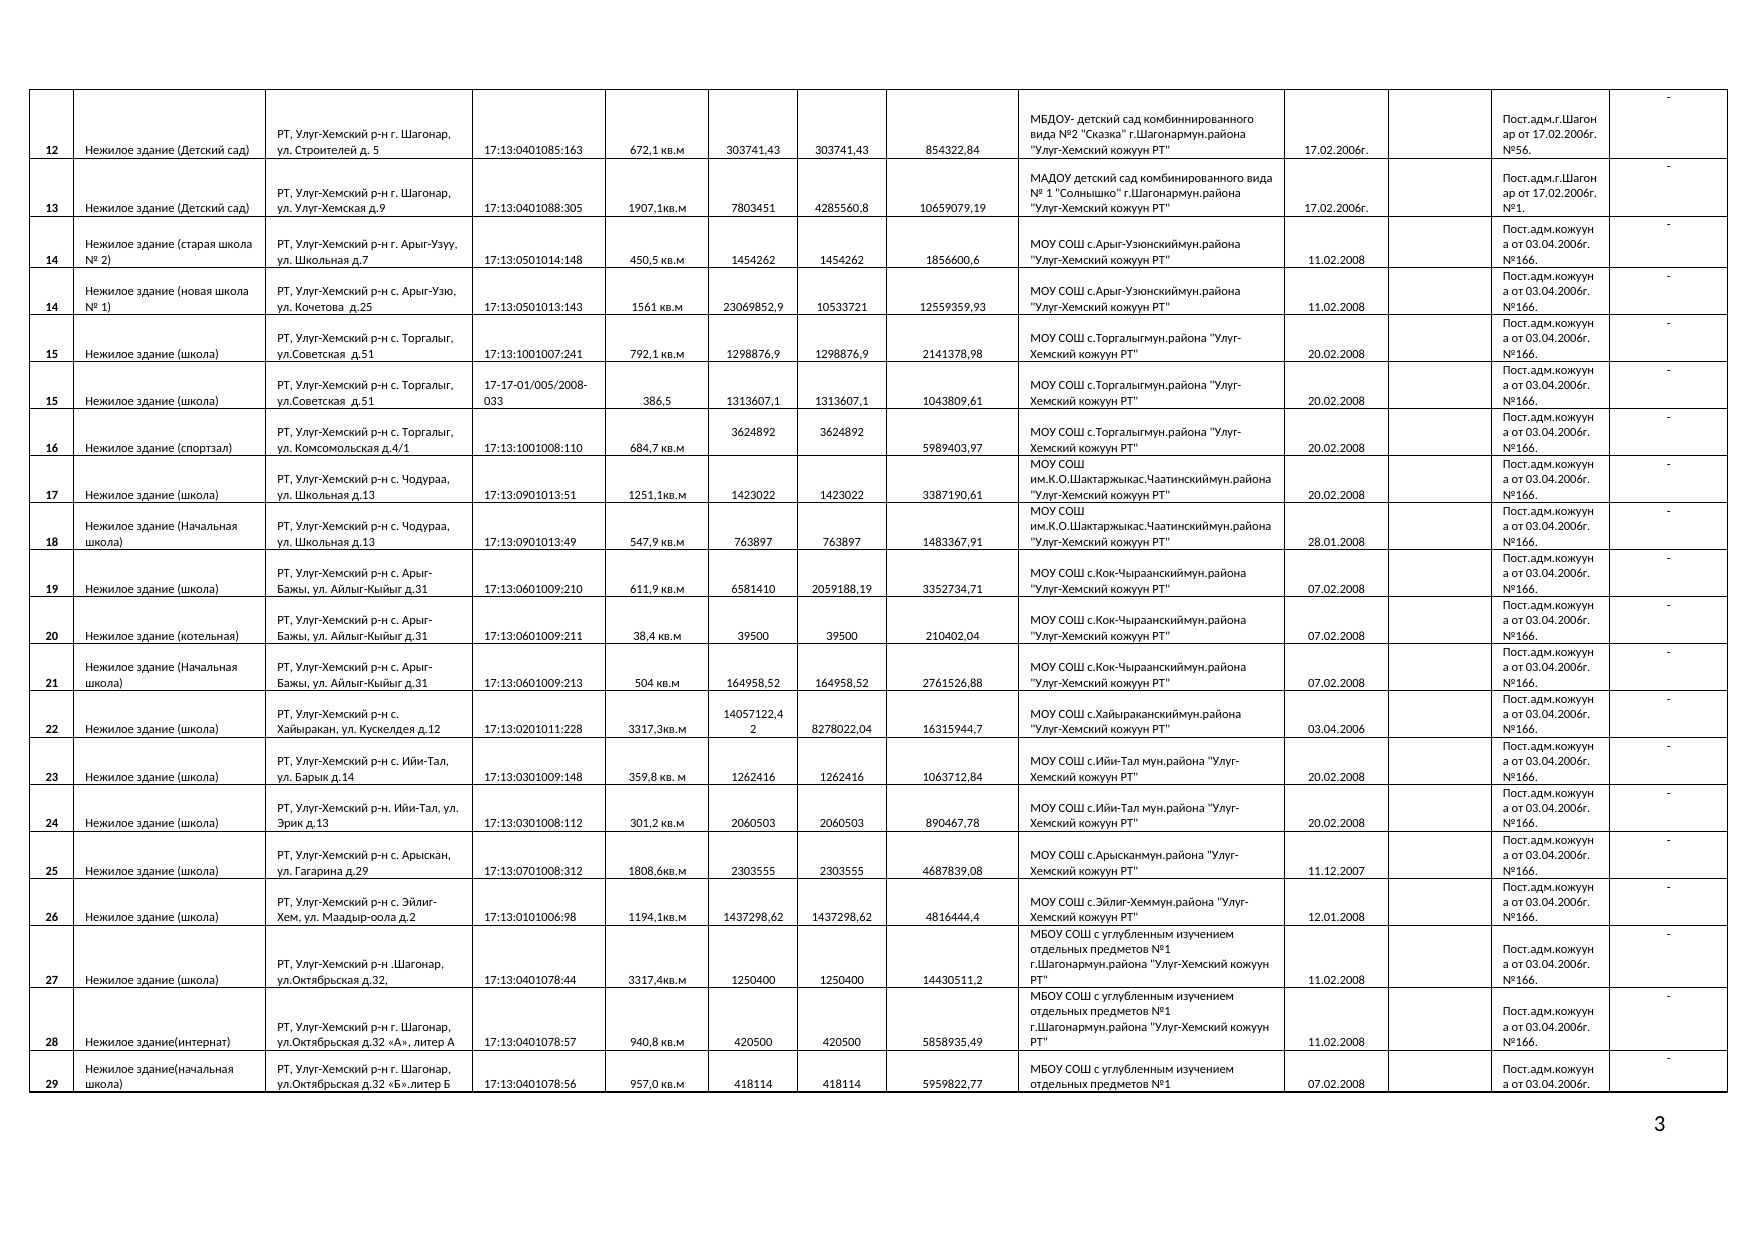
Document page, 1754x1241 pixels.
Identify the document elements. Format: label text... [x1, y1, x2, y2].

table_cell [1389, 268, 1491, 314]
table_cell 1313607,1 [709, 362, 797, 408]
table_cell РТ, Улуг-Хемский р-н .Шагонар, ул.Октябрьская д.32, [266, 926, 472, 987]
table_cell [1389, 315, 1491, 361]
table_cell 20 [30, 597, 73, 643]
table_cell [1389, 926, 1491, 987]
table_cell 17:13:0601009:211 [473, 597, 605, 643]
table_cell 164958,52 [798, 644, 886, 690]
table_cell МБДОУ- детский сад комбиннированного вида №2 "Сказка" г.Шагонармун.района "Улуг-Хемский кожуун РТ" [1019, 90, 1284, 157]
table_cell Нежилое здание(интернат) [74, 988, 265, 1049]
table_cell Нежилое здание (Начальная школа) [74, 503, 265, 549]
table_cell МОУ СОШ с.Хайыраканскиймун.района "Улуг-Хемский кожуун РТ" [1019, 691, 1284, 737]
table_cell - [1610, 550, 1727, 596]
table_cell 20.02.2008 [1285, 785, 1388, 831]
table_cell 2761526,88 [887, 644, 1018, 690]
table_cell РТ, Улуг-Хемский р-н с. Арыскан, ул. Гагарина д.29 [266, 832, 472, 878]
table_cell 1262416 [709, 738, 797, 784]
table_cell 17:13:0401078:57 [473, 988, 605, 1049]
table_cell 3624892 [709, 409, 797, 455]
table_cell 359,8 кв. м [606, 738, 708, 784]
table_cell 303741,43 [798, 90, 886, 157]
table_cell МОУ СОШ им.К.О.Шактаржыкас.Чаатинскиймун.района "Улуг-Хемский кожуун РТ" [1019, 456, 1284, 502]
table_cell 20.02.2008 [1285, 362, 1388, 408]
table_cell 303741,43 [709, 90, 797, 157]
table_cell 39500 [709, 597, 797, 643]
table_cell 547,9 кв.м [606, 503, 708, 549]
table_cell - [1610, 644, 1727, 690]
table_cell 17:13:0601009:213 [473, 644, 605, 690]
table_cell [1389, 217, 1491, 267]
table_cell РТ, Улуг-Хемский р-н с. Арыг-Бажы, ул. Айлыг-Кыйыг д.31 [266, 597, 472, 643]
table_cell 17:13:0601009:210 [473, 550, 605, 596]
table_cell - [1610, 988, 1727, 1049]
table_cell 2141378,98 [887, 315, 1018, 361]
table_cell 5959822,77 [887, 1051, 1018, 1091]
table_cell 17:13:0401085:163 [473, 90, 605, 157]
table_cell 11.02.2008 [1285, 926, 1388, 987]
table_cell Пост.адм.кожууна от 03.04.2006г.№166. [1492, 597, 1609, 643]
table_cell Пост.адм.кожууна от 03.04.2006г.№166. [1492, 503, 1609, 549]
table_cell Нежилое здание (Начальная школа) [74, 644, 265, 690]
table_cell 17:13:0701008:312 [473, 832, 605, 878]
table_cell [74, 1051, 265, 1091]
table_cell 1250400 [709, 926, 797, 987]
table_cell 24 [30, 785, 73, 831]
table_cell 13 [30, 159, 73, 216]
table_cell - [1610, 691, 1727, 737]
table_cell РТ, Улуг-Хемский р-н с. Торгалыг, ул. Комсомольская д.4/1 [266, 409, 472, 455]
table_cell 21 [30, 644, 73, 690]
table_cell 1063712,84 [887, 738, 1018, 784]
table_cell 6581410 [709, 550, 797, 596]
table_cell 17:13:0401078:44 [473, 926, 605, 987]
table_cell МОУ СОШ с.Торгалыгмун.района "Улуг-Хемский кожуун РТ" [1019, 409, 1284, 455]
table_cell 16 [30, 409, 73, 455]
table_cell Пост.адм.кожууна от 03.04.2006г.№166. [1492, 691, 1609, 737]
table_cell 12 [30, 90, 73, 157]
table_cell 28 [30, 988, 73, 1049]
table_cell Нежилое здание (школа) [74, 691, 265, 737]
table_cell РТ, Улуг-Хемский р-н с. Чодураа, ул. Школьная д.13 [266, 503, 472, 549]
table_cell РТ, Улуг-Хемский р-н с. Чодураа, ул. Школьная д.13 [266, 456, 472, 502]
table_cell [266, 1051, 472, 1091]
table_cell Нежилое здание (школа) [74, 926, 265, 987]
table_cell 2303555 [798, 832, 886, 878]
table_cell 1313607,1 [798, 362, 886, 408]
table_cell Пост.адм.кожууна от 03.04.2006г.№166. [1492, 785, 1609, 831]
table_cell 14057122,42 [709, 691, 797, 737]
table_cell МБОУ СОШ с углубленным изучением отдельных предметов №1 г.Шагонармун.района "Улуг-Хемский кожуун РТ" [1019, 926, 1284, 987]
table_cell 504 кв.м [606, 644, 708, 690]
table_cell 17.02.2006г. [1285, 90, 1388, 157]
table_cell [1389, 550, 1491, 596]
table_cell 14430511,2 [887, 926, 1018, 987]
table_cell Нежилое здание (школа) [74, 315, 265, 361]
table_cell 4687839,08 [887, 832, 1018, 878]
table_cell 890467,78 [887, 785, 1018, 831]
table_cell Пост.адм.г.Шагонар от 17.02.2006г.№56. [1492, 90, 1609, 157]
table_cell Нежилое здание (школа) [74, 456, 265, 502]
table_cell МОУ СОШ с.Кок-Чыраанскиймун.района "Улуг-Хемский кожуун РТ" [1019, 597, 1284, 643]
table_cell 15 [30, 315, 73, 361]
table_cell Пост.адм.кожууна от 03.04.2006г.№166. [1492, 409, 1609, 455]
table_cell 17 [30, 456, 73, 502]
table_cell [1389, 988, 1491, 1049]
table_cell Пост.адм.кожууна от 03.04.2006г.№166. [1492, 832, 1609, 878]
table_cell Пост.адм.кожууна от 03.04.2006г.№166. [1492, 362, 1609, 408]
table_cell 17:13:0401078:56 [473, 1051, 605, 1091]
table_cell - [1610, 926, 1727, 987]
table_cell РТ, Улуг-Хемский р-н г. Арыг-Узуу, ул. Школьная д.7 [266, 217, 472, 267]
table_cell 23069852,9 [709, 268, 797, 314]
table_cell [1389, 597, 1491, 643]
table_cell [1389, 738, 1491, 784]
table_cell 301,2 кв.м [606, 785, 708, 831]
table_cell 07.02.2008 [1285, 597, 1388, 643]
table_cell 16315944,7 [887, 691, 1018, 737]
table_cell Нежилое здание (новая школа № 1) [74, 268, 265, 314]
table_cell 420500 [709, 988, 797, 1049]
table_cell 210402,04 [887, 597, 1018, 643]
table_cell 17:13:0901013:51 [473, 456, 605, 502]
table_cell МОУ СОШ с.Кок-Чыраанскиймун.района "Улуг-Хемский кожуун РТ" [1019, 644, 1284, 690]
table_cell 11.12.2007 [1285, 832, 1388, 878]
table_cell 17:13:0201011:228 [473, 691, 605, 737]
table_cell РТ, Улуг-Хемский р-н с. Торгалыг, ул.Советская д.51 [266, 315, 472, 361]
table_cell МОУ СОШ с.Ийи-Тал мун.района "Улуг-Хемский кожуун РТ" [1019, 785, 1284, 831]
table_cell 1437298,62 [709, 879, 797, 925]
table_cell 15 [30, 362, 73, 408]
table_cell Пост.адм.кожууна от 03.04.2006г.№166. [1492, 738, 1609, 784]
table_cell МОУ СОШ с.Кок-Чыраанскиймун.района "Улуг-Хемский кожуун РТ" [1019, 550, 1284, 596]
table_cell 29 [30, 1051, 73, 1091]
table_cell 17:13:0501014:148 [473, 217, 605, 267]
table_cell МОУ СОШ с.Торгалыгмун.района "Улуг-Хемский кожуун РТ" [1019, 362, 1284, 408]
table_cell 418114 [798, 1051, 886, 1091]
table_cell - [1610, 503, 1727, 549]
table_cell МОУ СОШ с.Торгалыгмун.района "Улуг-Хемский кожуун РТ" [1019, 315, 1284, 361]
table_cell - [1610, 217, 1727, 267]
table_cell 17:13:1001007:241 [473, 315, 605, 361]
table_cell 940,8 кв.м [606, 988, 708, 1049]
table_cell 5858935,49 [887, 988, 1018, 1049]
table_cell 1437298,62 [798, 879, 886, 925]
table_cell Нежилое здание (школа) [74, 550, 265, 596]
table_cell Нежилое здание (школа) [74, 785, 265, 831]
table_cell 4285560,8 [798, 159, 886, 216]
table_cell РТ, Улуг-Хемский р-н с. Хайыракан, ул. Кускелдея д.12 [266, 691, 472, 737]
table_cell МОУ СОШ с.Ийи-Тал мун.района "Улуг-Хемский кожуун РТ" [1019, 738, 1284, 784]
table_cell 23 [30, 738, 73, 784]
table_cell [1389, 832, 1491, 878]
table_cell 420500 [798, 988, 886, 1049]
table_cell 07.02.2008 [1285, 644, 1388, 690]
table_cell Пост.адм.кожууна от 03.04.2006г.№166. [1492, 268, 1609, 314]
table_cell 10659079,19 [887, 159, 1018, 216]
table_cell 450,5 кв.м [606, 217, 708, 267]
table_cell 14 [30, 217, 73, 267]
table_cell [1389, 90, 1491, 157]
table_cell МАДОУ детский сад комбинированного вида № 1 "Солнышко" г.Шагонармун.района "Улуг-Хемский кожуун РТ" [1019, 159, 1284, 216]
table_cell [1389, 456, 1491, 502]
table_cell 684,7 кв.м [606, 409, 708, 455]
table_cell - [1610, 1051, 1727, 1091]
table_cell 07.02.2008 [1285, 550, 1388, 596]
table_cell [1019, 1051, 1284, 1091]
table_cell - [1610, 409, 1727, 455]
table_cell Нежилое здание (котельная) [74, 597, 265, 643]
table_cell 3317,3кв.м [606, 691, 708, 737]
table_cell [1389, 1051, 1491, 1091]
table_cell 14 [30, 268, 73, 314]
table_cell Нежилое здание (школа) [74, 362, 265, 408]
table_cell 1561 кв.м [606, 268, 708, 314]
table_cell 854322,84 [887, 90, 1018, 157]
table_cell [1389, 159, 1491, 216]
table_cell 1298876,9 [798, 315, 886, 361]
table_cell 1043809,61 [887, 362, 1018, 408]
table_cell - [1610, 832, 1727, 878]
table_cell - [1610, 738, 1727, 784]
table_cell 1262416 [798, 738, 886, 784]
table_cell 20.02.2008 [1285, 738, 1388, 784]
table_cell Пост.адм.кожууна от 03.04.2006г.№166. [1492, 926, 1609, 987]
table_cell 8278022,04 [798, 691, 886, 737]
table_cell 3624892 [798, 409, 886, 455]
table_cell РТ, Улуг-Хемский р-н г. Шагонар, ул. Строителей д. 5 [266, 90, 472, 157]
table_cell 672,1 кв.м [606, 90, 708, 157]
table_cell МОУ СОШ с.Арысканмун.района "Улуг-Хемский кожуун РТ" [1019, 832, 1284, 878]
table_cell РТ, Улуг-Хемский р-н с. Арыг-Бажы, ул. Айлыг-Кыйыг д.31 [266, 644, 472, 690]
table_cell 18 [30, 503, 73, 549]
table_cell 17.02.2006г. [1285, 159, 1388, 216]
table_cell 2060503 [709, 785, 797, 831]
table_cell МОУ СОШ им.К.О.Шактаржыкас.Чаатинскиймун.района "Улуг-Хемский кожуун РТ" [1019, 503, 1284, 549]
table_cell 22 [30, 691, 73, 737]
table_cell Пост.адм.кожууна от 03.04.2006г.№166. [1492, 315, 1609, 361]
table_cell 17:13:0101006:98 [473, 879, 605, 925]
table_cell 1194,1кв.м [606, 879, 708, 925]
table_cell 20.02.2008 [1285, 456, 1388, 502]
table_cell Пост.адм.кожууна от 03.04.2006г.№166. [1492, 217, 1609, 267]
table_cell 418114 [709, 1051, 797, 1091]
table_cell Пост.адм.кожууна от 03.04.2006г.№166. [1492, 879, 1609, 925]
table_cell 386,5 [606, 362, 708, 408]
table_cell 11.02.2008 [1285, 268, 1388, 314]
table_cell Нежилое здание (школа) [74, 832, 265, 878]
table_cell [1389, 691, 1491, 737]
table_cell - [1610, 597, 1727, 643]
table_cell 1856600,6 [887, 217, 1018, 267]
table_cell 17-17-01/005/2008-033 [473, 362, 605, 408]
table_cell - [1610, 90, 1727, 157]
table_cell 17:13:0901013:49 [473, 503, 605, 549]
table_cell - [1610, 159, 1727, 216]
table_cell 1423022 [709, 456, 797, 502]
table_cell 27 [30, 926, 73, 987]
table_cell Пост.адм.кожууна от 03.04.2006г.№166. [1492, 550, 1609, 596]
table_cell 28.01.2008 [1285, 503, 1388, 549]
table_cell 1251,1кв.м [606, 456, 708, 502]
table_cell Пост.адм.кожууна от 03.04.2006г.№166. [1492, 644, 1609, 690]
table_cell РТ, Улуг-Хемский р-н г. Шагонар, ул. Улуг-Хемская д.9 [266, 159, 472, 216]
table_cell 20.02.2008 [1285, 315, 1388, 361]
table_cell 07.02.2008 [1285, 1051, 1388, 1091]
table_cell 1483367,91 [887, 503, 1018, 549]
table_cell - [1610, 362, 1727, 408]
table_cell 12559359,93 [887, 268, 1018, 314]
table_cell РТ, Улуг-Хемский р-н с. Торгалыг, ул.Советская д.51 [266, 362, 472, 408]
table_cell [1492, 1051, 1609, 1091]
table_cell 5989403,97 [887, 409, 1018, 455]
table_cell 611,9 кв.м [606, 550, 708, 596]
table_cell 3317,4кв.м [606, 926, 708, 987]
table_cell 17:13:1001008:110 [473, 409, 605, 455]
table_cell МОУ СОШ с.Эйлиг-Хеммун.района "Улуг-Хемский кожуун РТ" [1019, 879, 1284, 925]
table_cell 2303555 [709, 832, 797, 878]
table_cell 957,0 кв.м [606, 1051, 708, 1091]
table_cell Пост.адм.кожууна от 03.04.2006г.№166. [1492, 456, 1609, 502]
table_cell 17:13:0301009:148 [473, 738, 605, 784]
table_cell 2060503 [798, 785, 886, 831]
table_cell 11.02.2008 [1285, 988, 1388, 1049]
table_cell Пост.адм.г.Шагонар от 17.02.2006г.№1. [1492, 159, 1609, 216]
table_cell [1389, 409, 1491, 455]
table_cell Нежилое здание (Детский сад) [74, 90, 265, 157]
table_cell МБОУ СОШ с углубленным изучением отдельных предметов №1 г.Шагонармун.района "Улуг-Хемский кожуун РТ" [1019, 988, 1284, 1049]
table_cell 11.02.2008 [1285, 217, 1388, 267]
table_cell 763897 [798, 503, 886, 549]
table_cell РТ, Улуг-Хемский р-н с. Арыг-Узю, ул. Кочетова д.25 [266, 268, 472, 314]
table_cell 25 [30, 832, 73, 878]
table_cell 17:13:0301008:112 [473, 785, 605, 831]
table_cell 1808,6кв.м [606, 832, 708, 878]
table_cell [1389, 785, 1491, 831]
table_cell 4816444,4 [887, 879, 1018, 925]
table_cell МОУ СОШ с.Арыг-Узюнскиймун.района "Улуг-Хемский кожуун РТ" [1019, 268, 1284, 314]
table_cell 792,1 кв.м [606, 315, 708, 361]
table_cell 19 [30, 550, 73, 596]
table_cell 10533721 [798, 268, 886, 314]
table_cell 3352734,71 [887, 550, 1018, 596]
table_cell 7803451 [709, 159, 797, 216]
table_cell 1250400 [798, 926, 886, 987]
table_cell Нежилое здание (старая школа № 2) [74, 217, 265, 267]
table_cell 38,4 кв.м [606, 597, 708, 643]
table_cell 1454262 [798, 217, 886, 267]
table_cell - [1610, 315, 1727, 361]
table_cell РТ, Улуг-Хемский р-н с. Ийи-Тал, ул. Барык д.14 [266, 738, 472, 784]
table_cell РТ, Улуг-Хемский р-н г. Шагонар, ул.Октябрьская д.32 «А», литер А [266, 988, 472, 1049]
table_cell Нежилое здание (Детский сад) [74, 159, 265, 216]
table_cell МОУ СОШ с.Арыг-Узюнскиймун.района "Улуг-Хемский кожуун РТ" [1019, 217, 1284, 267]
table_cell 1298876,9 [709, 315, 797, 361]
table_cell 1454262 [709, 217, 797, 267]
table_cell - [1610, 879, 1727, 925]
table_cell [1389, 503, 1491, 549]
table_cell [1389, 879, 1491, 925]
table_cell РТ, Улуг-Хемский р-н. Ийи-Тал, ул. Эрик д.13 [266, 785, 472, 831]
table_cell 20.02.2008 [1285, 409, 1388, 455]
table_cell 2059188,19 [798, 550, 886, 596]
table_cell - [1610, 785, 1727, 831]
table_cell 12.01.2008 [1285, 879, 1388, 925]
table_cell Пост.адм.кожууна от 03.04.2006г.№166. [1492, 988, 1609, 1049]
table_cell 1423022 [798, 456, 886, 502]
table_cell 164958,52 [709, 644, 797, 690]
table_cell РТ, Улуг-Хемский р-н с. Арыг-Бажы, ул. Айлыг-Кыйыг д.31 [266, 550, 472, 596]
table_cell 17:13:0501013:143 [473, 268, 605, 314]
table_cell 26 [30, 879, 73, 925]
table_cell РТ, Улуг-Хемский р-н с. Эйлиг- Хем, ул. Маадыр-оола д.2 [266, 879, 472, 925]
table_cell - [1610, 268, 1727, 314]
table_cell Нежилое здание (школа) [74, 879, 265, 925]
table_cell [1389, 644, 1491, 690]
table_cell - [1610, 456, 1727, 502]
table_cell 3387190,61 [887, 456, 1018, 502]
table_cell 763897 [709, 503, 797, 549]
table_cell 1907,1кв.м [606, 159, 708, 216]
table_cell 39500 [798, 597, 886, 643]
table_cell 03.04.2006 [1285, 691, 1388, 737]
table_cell 17:13:0401088:305 [473, 159, 605, 216]
table_cell [1389, 362, 1491, 408]
table_cell Нежилое здание (спортзал) [74, 409, 265, 455]
table_cell Нежилое здание (школа) [74, 738, 265, 784]
